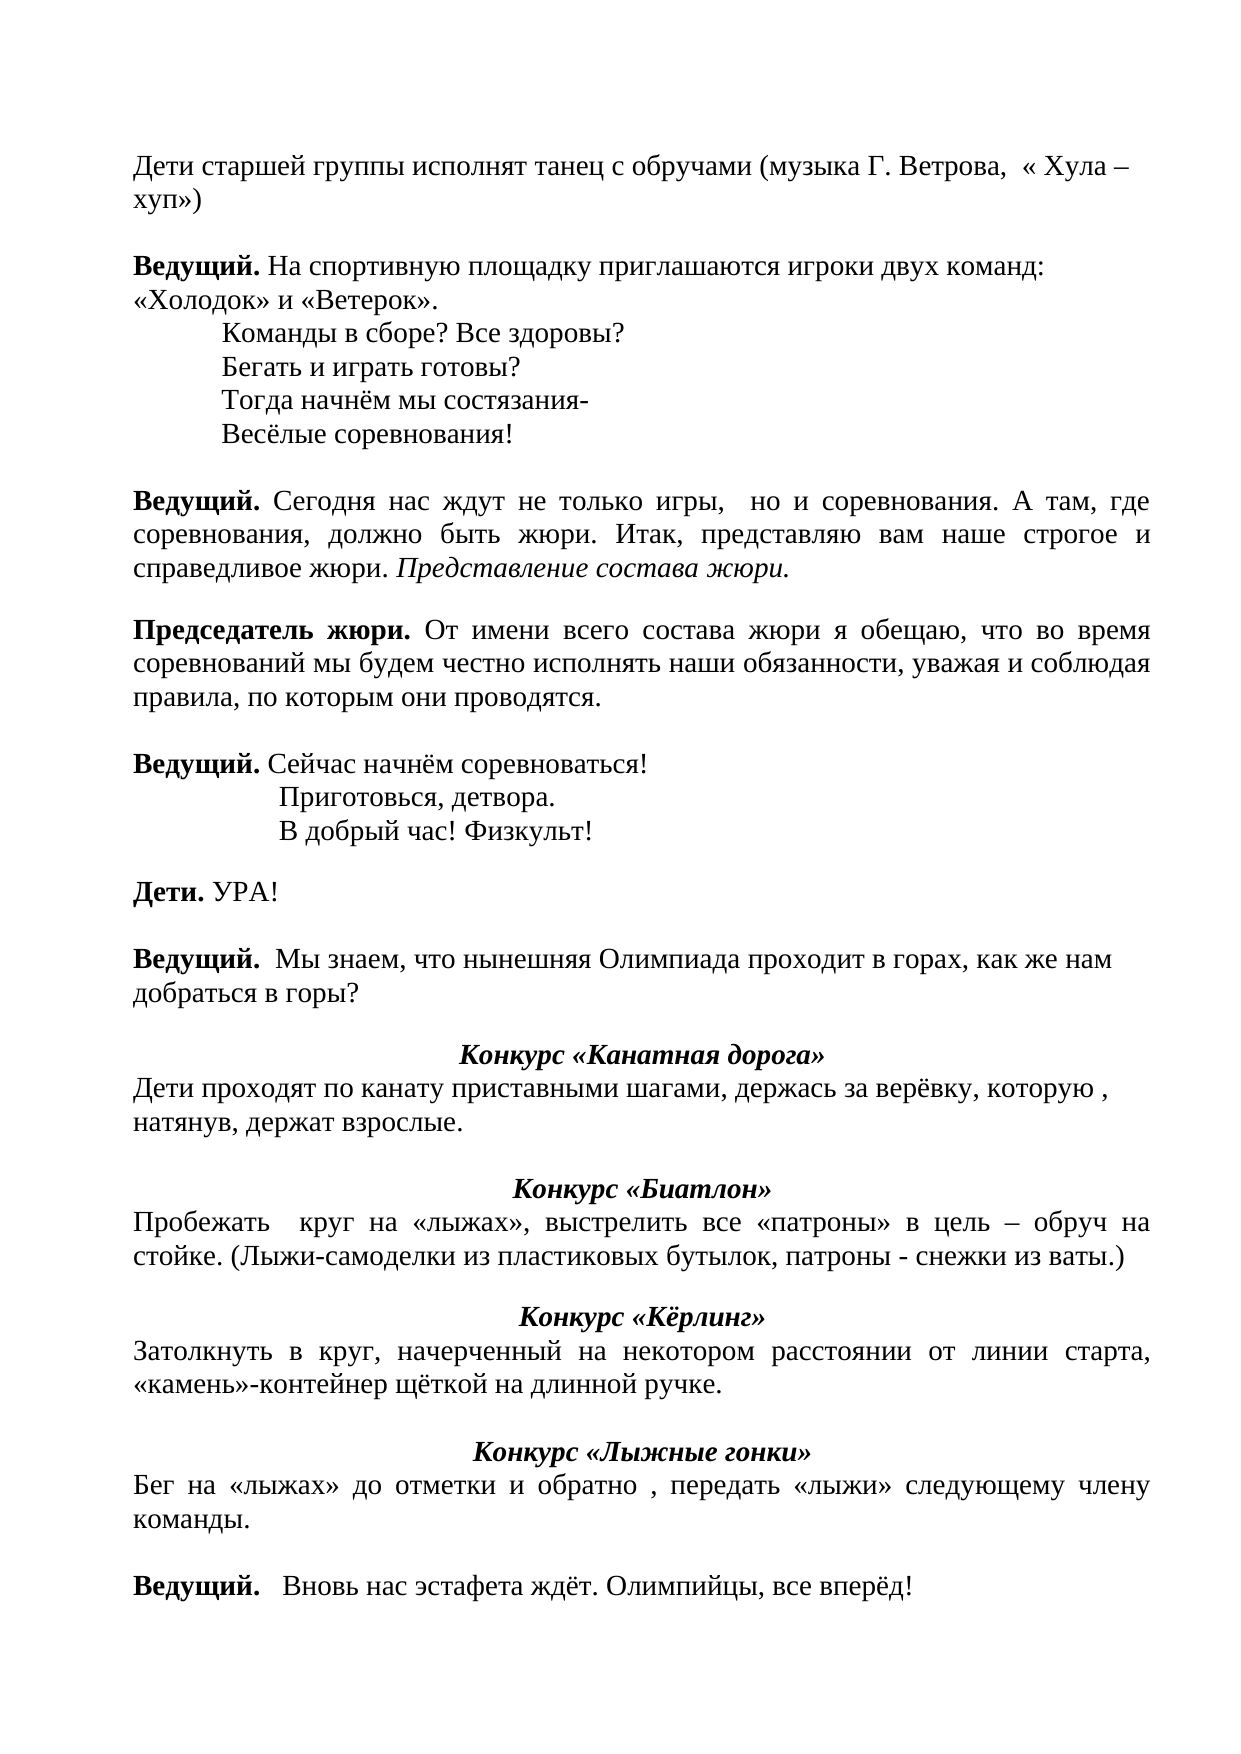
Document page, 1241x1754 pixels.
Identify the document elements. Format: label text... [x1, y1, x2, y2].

text Ведущий. На спортивную площадку приглашаются игроки двух команд: [133, 248, 1152, 282]
text Дети проходят по канату приставными шагами, держась за верёвку, которую , натянув, держат взрослые. [133, 1070, 1152, 1137]
text Ведущий. Сейчас начнём соревноваться! [133, 746, 1152, 779]
text Конкурс «Лыжные гонки» [133, 1434, 1152, 1467]
text Дети. УРА! [133, 874, 1152, 908]
text Председатель жюри. От имени всего состава жюри я обещаю, что во время соревнований мы будем честно исполнять наши обязанности, уважая и соблюдая правила, по которым они проводятся. [133, 612, 1152, 712]
text «Холодок» и «Ветерок». [133, 282, 1152, 315]
text Ведущий. Вновь нас эстафета ждёт. Олимпийцы, все вперёд! [133, 1568, 1152, 1601]
text Пробежать круг на «лыжах», выстрелить все «патроны» в цель – обруч на стойке. (Лыжи-самоделки из пластиковых бутылок, патроны - снежки из ваты.) [133, 1204, 1152, 1272]
text Ведущий. Сегодня нас ждут не только игры, но и соревнования. А там, где соревнования, должно быть жюри. Итак, представляю вам наше строгое и справедливое жюри. Представление состава жюри. [133, 483, 1152, 584]
text Дети старшей группы исполнят танец с обручами (музыка Г. Ветрова, « Хула – хуп») [133, 148, 1152, 215]
text Приготовься, детвора. [133, 779, 1152, 813]
text Затолкнуть в круг, начерченный на некотором расстоянии от линии старта, «камень»-контейнер щёткой на длинной ручке. [133, 1333, 1152, 1400]
text Конкурс «Биатлон» [133, 1171, 1152, 1204]
text Конкурс «Кёрлинг» [133, 1299, 1152, 1333]
text Бег на «лыжах» до отметки и обратно , передать «лыжи» следующему члену команды. [133, 1467, 1152, 1534]
text Конкурс «Канатная дорога» [74, 1037, 1152, 1070]
text В добрый час! Физкульт! [133, 813, 1152, 847]
text Бегать и играть готовы? [192, 349, 1152, 382]
text Команды в сборе? Все здоровы? [207, 315, 1152, 349]
text Ведущий. Мы знаем, что нынешняя Олимпиада проходит в горах, как же нам добраться в горы? [133, 942, 1152, 1009]
text Тогда начнём мы состязания- [177, 382, 1152, 416]
text Весёлые соревнования! [162, 416, 1152, 449]
